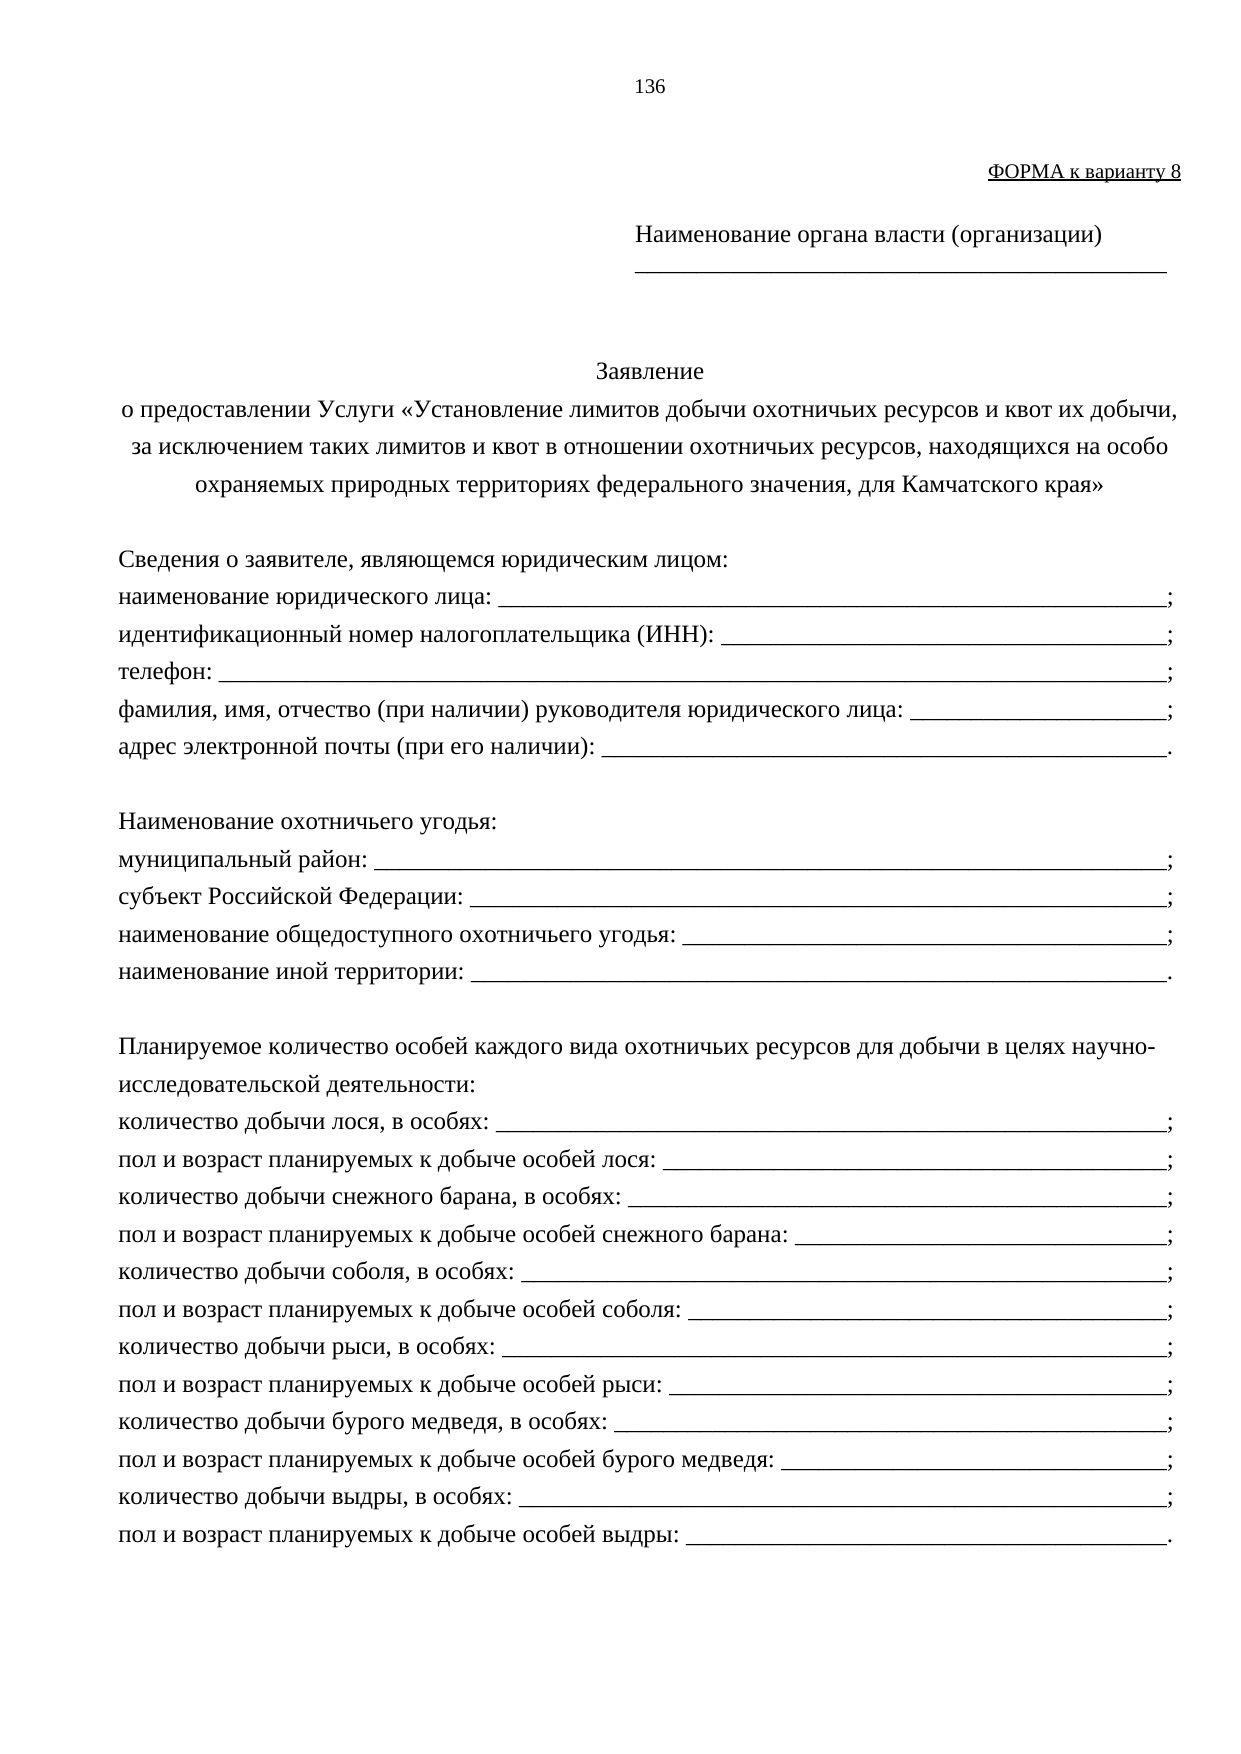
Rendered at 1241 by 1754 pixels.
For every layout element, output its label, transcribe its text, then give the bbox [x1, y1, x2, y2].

text пол и возраст планируемых к добыче особей соболя: ; [118, 1287, 1181, 1324]
text Заявление [118, 349, 1181, 387]
text фамилия, имя, отчество (при наличии) руководителя юридического лица: ; [118, 687, 1181, 724]
text количество добычи лося, в особях: ; [118, 1099, 1181, 1137]
text количество добычи рыси, в особях: ; [118, 1324, 1181, 1362]
text Планируемое количество особей каждого вида охотничьих ресурсов для добычи в целях научно-исследовательской деятельности: [118, 1024, 1181, 1099]
text наименование иной территории: . [118, 949, 1181, 987]
text количество добычи снежного барана, в особях: ; [118, 1174, 1181, 1212]
text количество добычи выдры, в особях: ; [118, 1474, 1181, 1512]
text пол и возраст планируемых к добыче особей бурого медведя: ; [118, 1437, 1181, 1474]
text Наименование органа власти (организации) [635, 213, 1181, 250]
text пол и возраст планируемых к добыче особей лося: ; [118, 1137, 1181, 1174]
text Сведения о заявителе, являющемся юридическим лицом: [118, 537, 1181, 574]
text о предоставлении Услуги «Установление лимитов добычи охотничьих ресурсов и квот их добычи, за исключением таких лимитов и квот в отношении охотничьих ресурсов, находящихся на особо охраняемых природных территориях федерального значения, для Камчатского края» [118, 387, 1181, 499]
text наименование общедоступного охотничьего угодья: ; [118, 912, 1181, 949]
text количество добычи бурого медведя, в особях: ; [118, 1399, 1181, 1437]
text идентификационный номер налогоплательщика (ИНН): ; [118, 612, 1181, 649]
text пол и возраст планируемых к добыче особей снежного барана: ; [118, 1212, 1181, 1249]
text ФОРМА к варианту 8 [193, 158, 1181, 183]
text наименование юридического лица: ; [118, 574, 1181, 612]
text количество добычи соболя, в особях: ; [118, 1249, 1181, 1287]
text субъект Российской Федерации: ; [118, 874, 1181, 912]
text муниципальный район: ; [118, 837, 1181, 874]
text пол и возраст планируемых к добыче особей рыси: ; [118, 1362, 1181, 1399]
text Наименование охотничьего угодья: [118, 799, 1181, 837]
text телефон: ; [118, 649, 1181, 687]
text адрес электронной почты (при его наличии): . [118, 724, 1181, 762]
text пол и возраст планируемых к добыче особей выдры: . [118, 1512, 1181, 1549]
